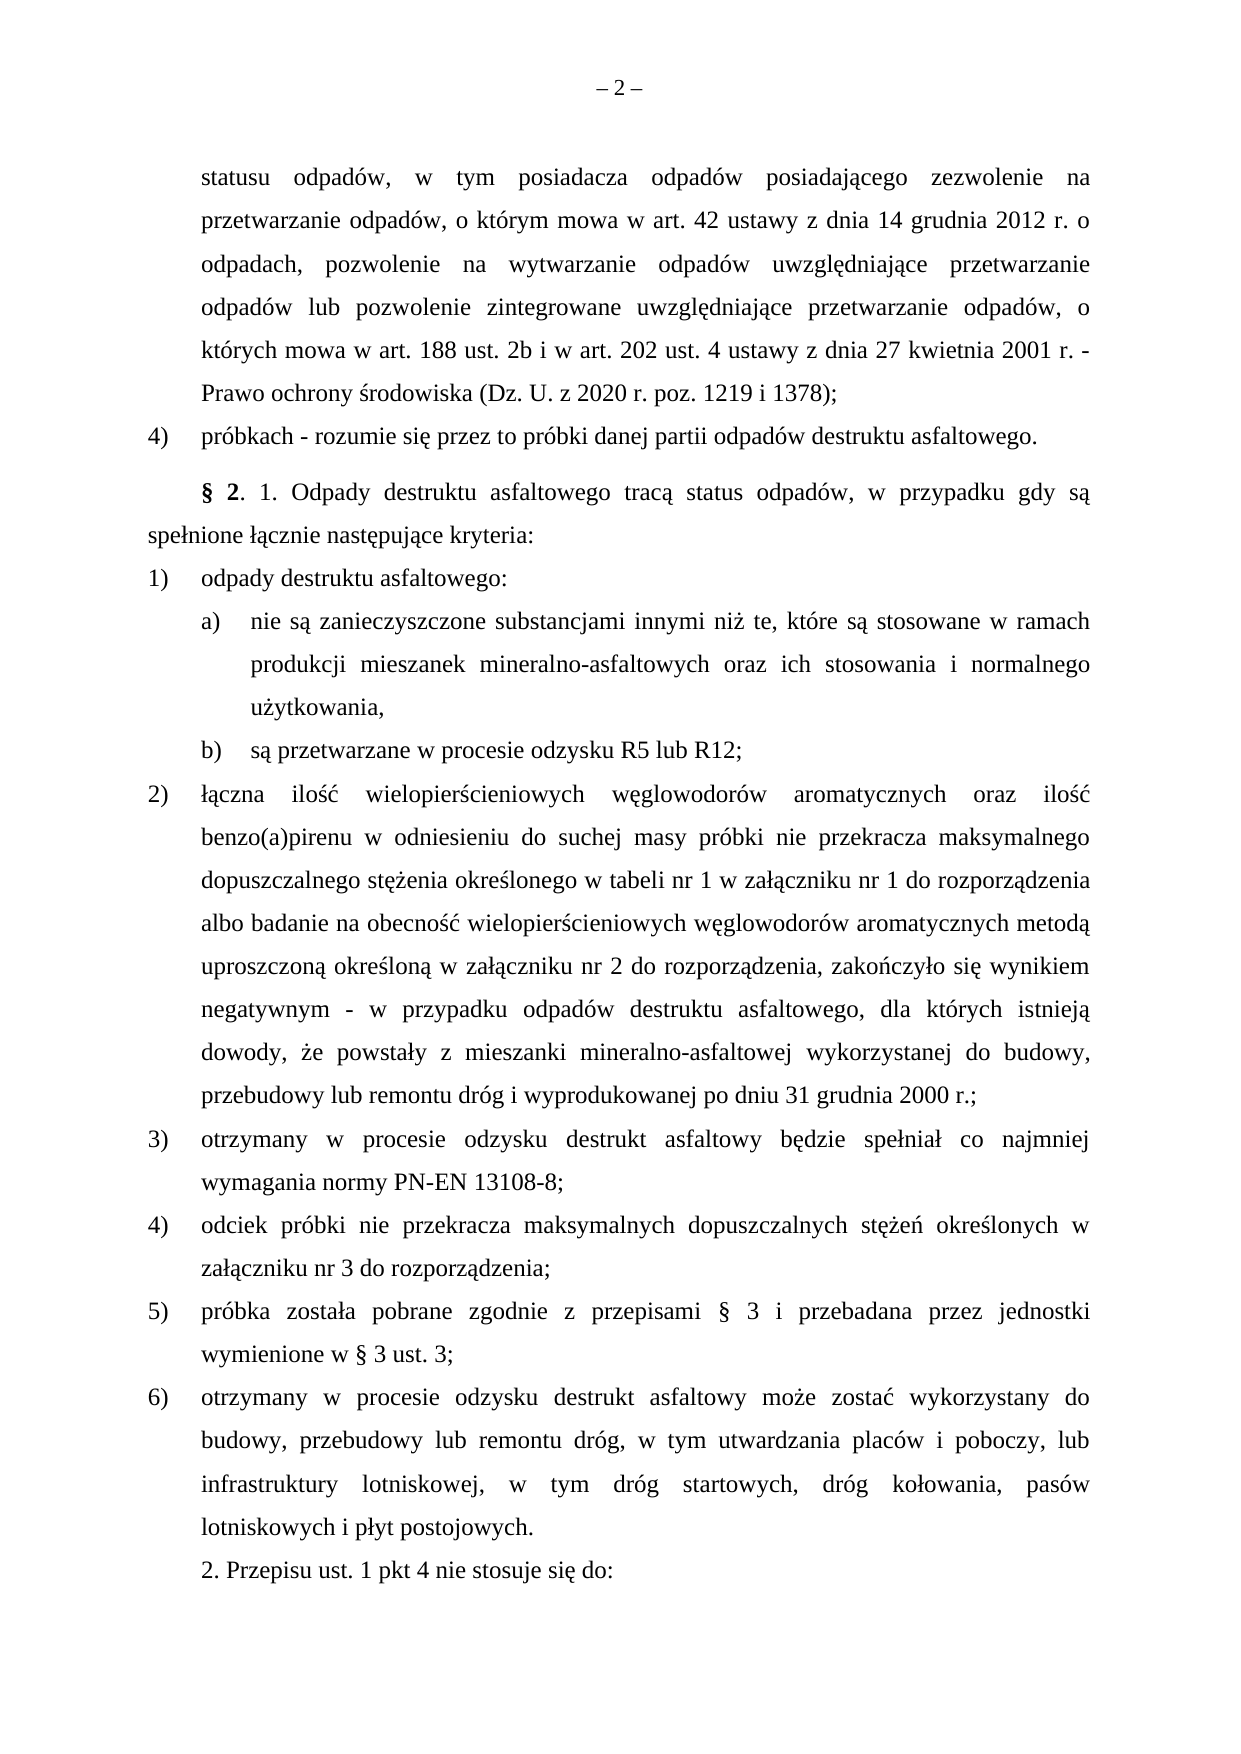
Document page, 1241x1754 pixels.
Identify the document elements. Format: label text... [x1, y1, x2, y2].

text 2) łączna ilość wielopierścieniowych węglowodorów aromatycznych oraz ilość benzo(a)pirenu w odniesieniu do suchej masy próbki nie przekracza maksymalnego dopuszczalnego stężenia określonego w tabeli nr 1 w załączniku nr 1 do rozporządzenia albo badanie na obecność wielopierścieniowych węglowodorów aromatycznych metodą uproszczoną określoną w załączniku nr 2 do rozporządzenia, zakończyło się wynikiem negatywnym - w przypadku odpadów destruktu asfaltowego, dla których istnieją dowody, że powstały z mieszanki mineralno-asfaltowej wykorzystanej do budowy, przebudowy lub remontu dróg i wyprodukowanej po dniu 31 grudnia 2000 r.; [148, 779, 1091, 1109]
text 2. Przepisu ust. 1 pkt 4 nie stosuje się do: [148, 1555, 1091, 1584]
text 6) otrzymany w procesie odzysku destrukt asfaltowy może zostać wykorzystany do budowy, przebudowy lub remontu dróg, w tym utwardzania placów i poboczy, lub infrastruktury lotniskowej, w tym dróg startowych, dróg kołowania, pasów lotniskowych i płyt postojowych. [148, 1382, 1091, 1541]
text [148, 162, 1091, 407]
text 4) próbkach - rozumie się przez to próbki danej partii odpadów destruktu asfaltowego. [148, 421, 1091, 450]
text b) są przetwarzane w procesie odzysku R5 lub R12; [201, 736, 1091, 764]
text 4) odciek próbki nie przekracza maksymalnych dopuszczalnych stężeń określonych w załączniku nr 3 do rozporządzenia; [148, 1210, 1091, 1282]
text 3) otrzymany w procesie odzysku destrukt asfaltowy będzie spełniał co najmniej wymagania normy PN-EN 13108-8; [148, 1124, 1091, 1196]
text a) nie są zanieczyszczone substancjami innymi niż te, które są stosowane w ramach produkcji mieszanek mineralno-asfaltowych oraz ich stosowania i normalnego użytkowania, [201, 606, 1091, 721]
text § 2. 1. Odpady destruktu asfaltowego tracą status odpadów, w przypadku gdy są spełnione łącznie następujące kryteria: [148, 477, 1091, 549]
text 5) próbka została pobrane zgodnie z przepisami § 3 i przebadana przez jednostki wymienione w § 3 ust. 3; [148, 1296, 1091, 1368]
text 1) odpady destruktu asfaltowego: [148, 563, 1091, 592]
